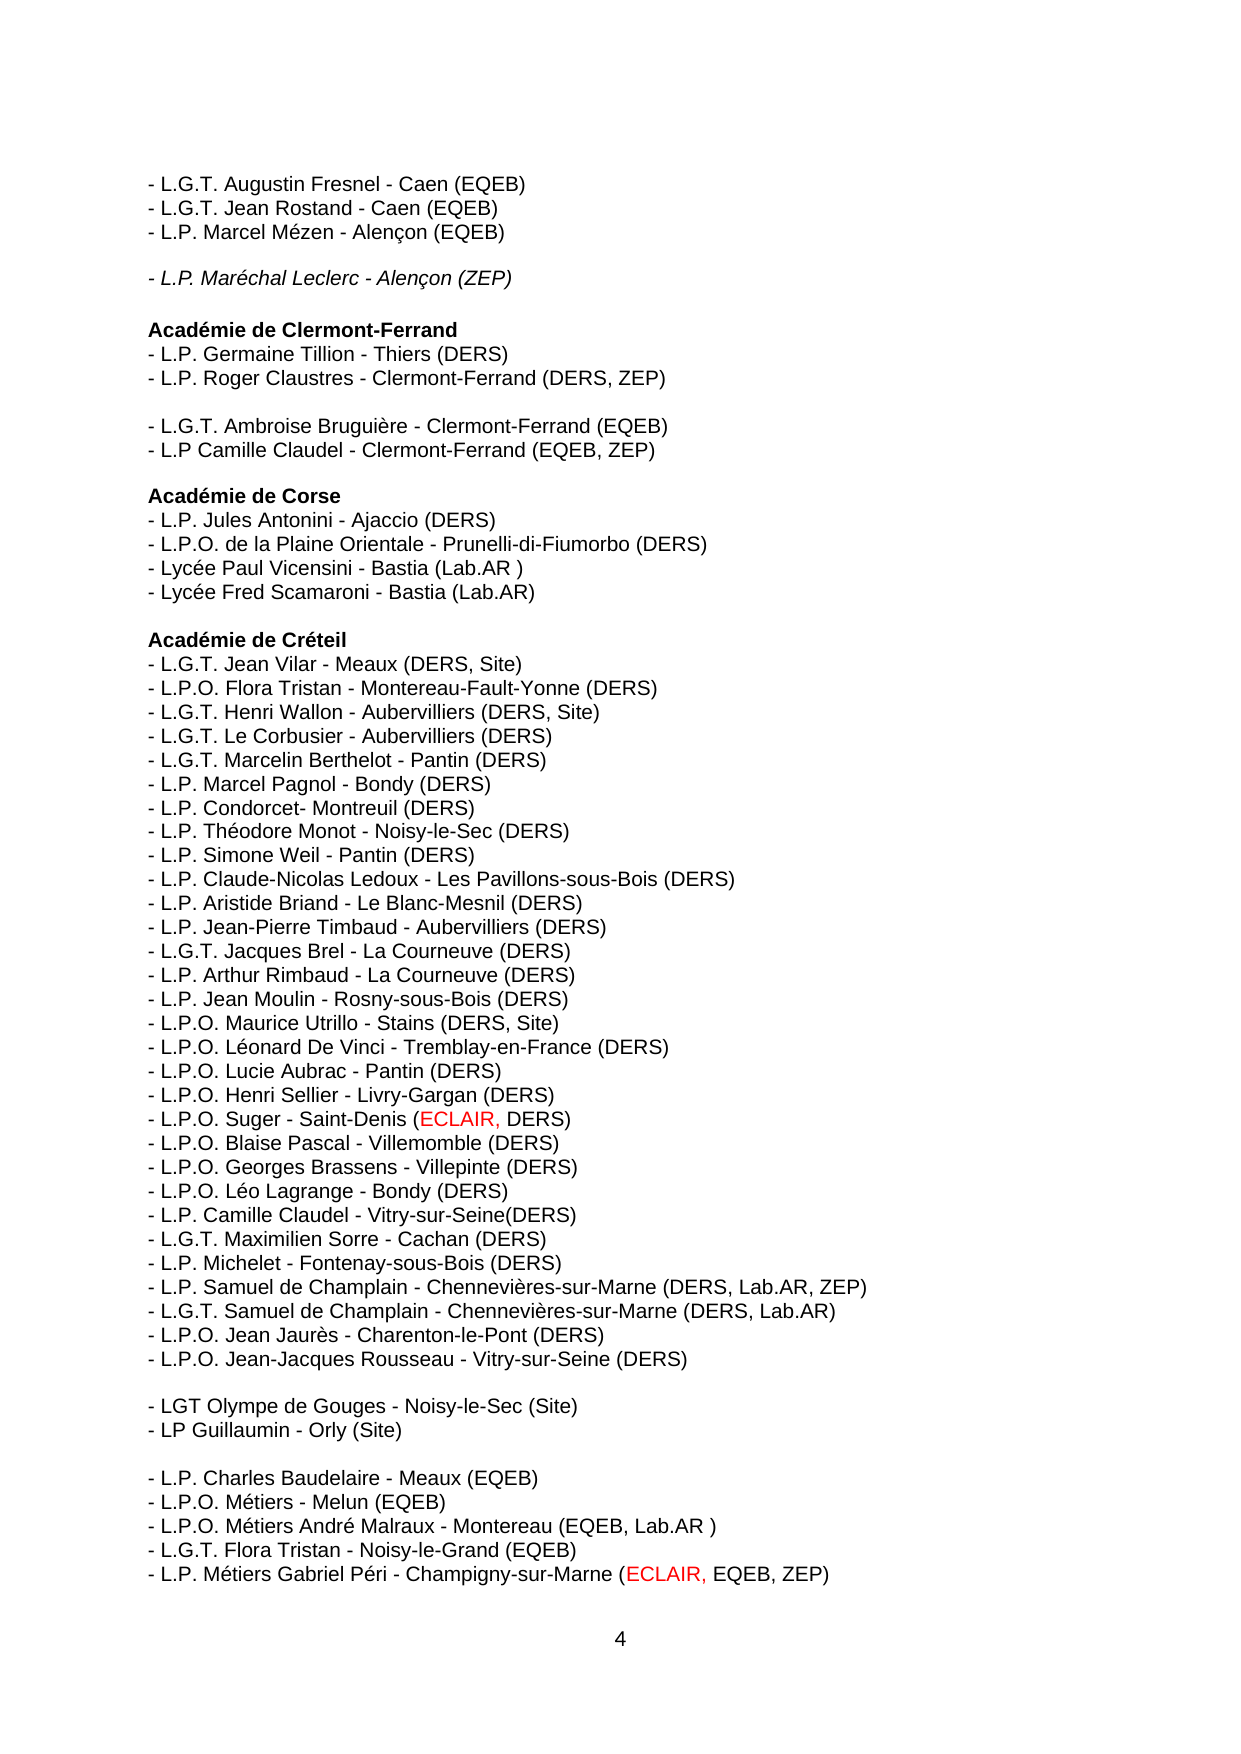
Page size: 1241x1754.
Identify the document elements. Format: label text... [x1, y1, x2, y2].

text - L.P.O. Henri Sellier - Livry-Gargan (DERS) [148, 1083, 1093, 1107]
text - L.G.T. Le Corbusier - Aubervilliers (DERS) [148, 723, 1093, 747]
text - L.G.T. Marcelin Berthelot - Pantin (DERS) [148, 747, 1093, 771]
text - LP Guillaumin - Orly (Site) [148, 1418, 1093, 1442]
text - L.P Camille Claudel - Clermont-Ferrand (EQEB, ZEP) [148, 438, 1093, 462]
text - L.P. Jean Moulin - Rosny-sous-Bois (DERS) [148, 987, 1093, 1011]
text Académie de Clermont-Ferrand [148, 318, 1093, 342]
text - L.G.T. Flora Tristan - Noisy-le-Grand (EQEB) [148, 1538, 1093, 1562]
text - L.G.T. Jacques Brel - La Courneuve (DERS) [148, 939, 1093, 963]
text - L.G.T. Samuel de Champlain - Chennevières-sur-Marne (DERS, Lab.AR) [148, 1298, 1093, 1322]
text - L.P. Michelet - Fontenay-sous-Bois (DERS) [148, 1251, 1093, 1274]
text - L.G.T. Jean Vilar - Meaux (DERS, Site) [148, 652, 1093, 676]
text - L.P.O. Jean Jaurès - Charenton-le-Pont (DERS) [148, 1322, 1093, 1346]
text - L.P. Condorcet- Montreuil (DERS) [148, 795, 1093, 819]
text - L.P. Jules Antonini - Ajaccio (DERS) [148, 508, 1093, 532]
text - L.P.O. Flora Tristan - Montereau-Fault-Yonne (DERS) [148, 676, 1093, 699]
text - L.P. Samuel de Champlain - Chennevières-sur-Marne (DERS, Lab.AR, ZEP) [148, 1274, 1093, 1298]
text - L.P. Marcel Mézen - Alençon (EQEB) [148, 219, 1093, 243]
text - L.G.T. Maximilien Sorre - Cachan (DERS) [148, 1227, 1093, 1251]
text - L.P.O. Georges Brassens - Villepinte (DERS) [148, 1155, 1093, 1179]
text - L.P. Marcel Pagnol - Bondy (DERS) [148, 771, 1093, 795]
text - Lycée Paul Vicensini - Bastia (Lab.AR ) [148, 556, 1093, 580]
text - L.P. Germaine Tillion - Thiers (DERS) [148, 342, 1093, 366]
text - L.P. Arthur Rimbaud - La Courneuve (DERS) [148, 963, 1093, 987]
text - L.P.O. Léonard De Vinci - Tremblay-en-France (DERS) [148, 1035, 1093, 1059]
text - L.P. Aristide Briand - Le Blanc-Mesnil (DERS) [148, 891, 1093, 915]
text - L.P.O. Léo Lagrange - Bondy (DERS) [148, 1179, 1093, 1203]
text - L.P.O. Métiers - Melun (EQEB) [148, 1490, 1093, 1514]
text - L.P. Camille Claudel - Vitry-sur-Seine(DERS) [148, 1203, 1093, 1227]
text - L.P.O. Blaise Pascal - Villemomble (DERS) [148, 1131, 1093, 1155]
text - Lycée Fred Scamaroni - Bastia (Lab.AR) [148, 580, 1093, 604]
text - L.P.O. Jean-Jacques Rousseau - Vitry-sur-Seine (DERS) [148, 1346, 1093, 1370]
text - L.G.T. Henri Wallon - Aubervilliers (DERS, Site) [148, 699, 1093, 723]
text - L.P. Théodore Monot - Noisy-le-Sec (DERS) [148, 819, 1093, 843]
text - LGT Olympe de Gouges - Noisy-le-Sec (Site) [148, 1394, 1093, 1418]
text Académie de Créteil [148, 628, 1093, 652]
text - L.P. Charles Baudelaire - Meaux (EQEB) [148, 1466, 1093, 1490]
text - L.G.T. Augustin Fresnel - Caen (EQEB) [148, 172, 1093, 196]
text - L.P. Métiers Gabriel Péri - Champigny-sur-Marne (ECLAIR, EQEB, ZEP) [148, 1562, 1093, 1586]
text - L.G.T. Jean Rostand - Caen (EQEB) [148, 196, 1093, 219]
text - L.P. Jean-Pierre Timbaud - Aubervilliers (DERS) [148, 915, 1093, 939]
text - L.P. Simone Weil - Pantin (DERS) [148, 843, 1093, 867]
text - L.P. Maréchal Leclerc - Alençon (ZEP) [148, 266, 1093, 290]
text Académie de Corse [148, 484, 1093, 508]
text - L.G.T. Ambroise Bruguière - Clermont-Ferrand (EQEB) [148, 414, 1093, 438]
text - L.P.O. de la Plaine Orientale - Prunelli-di-Fiumorbo (DERS) [148, 532, 1093, 556]
text - L.P.O. Maurice Utrillo - Stains (DERS, Site) [148, 1011, 1093, 1035]
text - L.P.O. Suger - Saint-Denis (ECLAIR, DERS) [148, 1107, 1093, 1131]
text - L.P. Roger Claustres - Clermont-Ferrand (DERS, ZEP) [148, 366, 1093, 390]
text - L.P.O. Métiers André Malraux - Montereau (EQEB, Lab.AR ) [148, 1514, 1093, 1538]
text - L.P.O. Lucie Aubrac - Pantin (DERS) [148, 1059, 1093, 1083]
text - L.P. Claude-Nicolas Ledoux - Les Pavillons-sous-Bois (DERS) [148, 867, 1093, 891]
